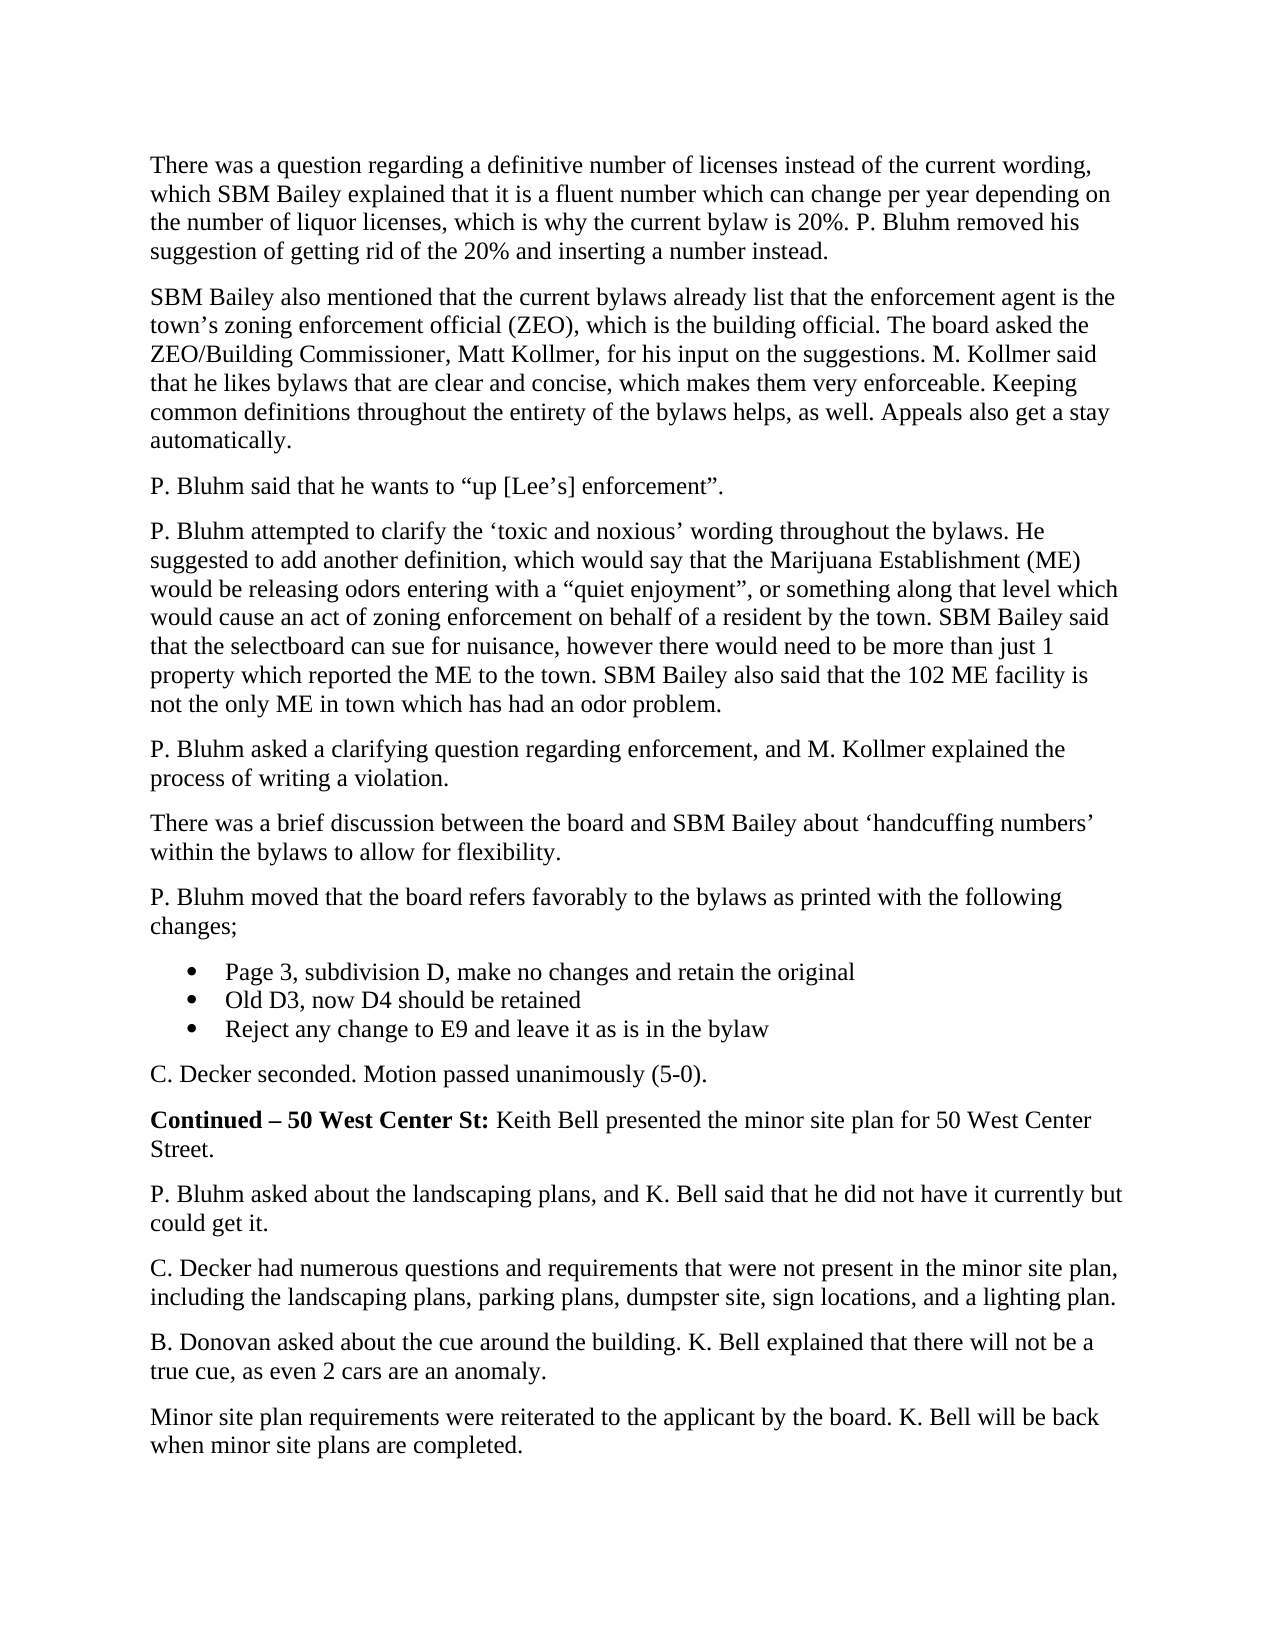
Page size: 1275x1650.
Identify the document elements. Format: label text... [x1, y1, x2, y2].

text P. Bluhm said that he wants to “up [Lee’s] enforcement”. [150, 471, 1125, 499]
text SBM Bailey also mentioned that the current bylaws already list that the enforcement agent is the town’s zoning enforcement official (ZEO), which is the building official. The board asked the ZEO/Building Commissioner, Matt Kollmer, for his input on the suggestions. M. Kollmer said that he likes bylaws that are clear and concise, which makes them very enforceable. Keeping common definitions throughout the entirety of the bylaws helps, as well. Appeals also get a stay automatically. [150, 282, 1125, 454]
text P. Bluhm moved that the board refers favorably to the bylaws as printed with the following changes; [150, 882, 1125, 940]
list Reject any change to E9 and leave it as is in the bylaw [187, 1014, 1125, 1043]
text Continued – 50 West Center St: Keith Bell presented the minor site plan for 50 West Center Street. [150, 1105, 1125, 1162]
text P. Bluhm asked a clarifying question regarding enforcement, and M. Kollmer explained the process of writing a violation. [150, 734, 1125, 792]
text There was a brief discussion between the board and SBM Bailey about ‘handcuffing numbers’ within the bylaws to allow for flexibility. [150, 808, 1125, 866]
text B. Donovan asked about the cue around the building. K. Bell explained that there will not be a true cue, as even 2 cars are an anomaly. [150, 1327, 1125, 1385]
text P. Bluhm asked about the landscaping plans, and K. Bell said that he did not have it currently but could get it. [150, 1179, 1125, 1237]
text Minor site plan requirements were reiterated to the applicant by the board. K. Bell will be back when minor site plans are completed. [150, 1402, 1125, 1459]
text There was a question regarding a definitive number of licenses instead of the current wording, which SBM Bailey explained that it is a fluent number which can change per year depending on the number of liquor licenses, which is why the current bylaw is 20%. P. Bluhm removed his suggestion of getting rid of the 20% and inserting a number instead. [150, 150, 1125, 265]
text C. Decker seconded. Motion passed unanimously (5-0). [150, 1059, 1125, 1088]
list Page 3, subdivision D, make no changes and retain the original [187, 957, 1125, 985]
text P. Bluhm attempted to clarify the ‘toxic and noxious’ wording throughout the bylaws. He suggested to add another definition, which would say that the Marijuana Establishment (ME) would be releasing odors entering with a “quiet enjoyment”, or something along that level which would cause an act of zoning enforcement on behalf of a resident by the town. SBM Bailey said that the selectboard can sue for nuisance, however there would need to be more than just 1 property which reported the ME to the town. SBM Bailey also said that the 102 ME facility is not the only ME in town which has had an odor problem. [150, 516, 1125, 717]
text C. Decker had numerous questions and requirements that were not present in the minor site plan, including the landscaping plans, parking plans, dumpster site, sign locations, and a lighting plan. [150, 1253, 1125, 1311]
list Old D3, now D4 should be retained [187, 985, 1125, 1014]
